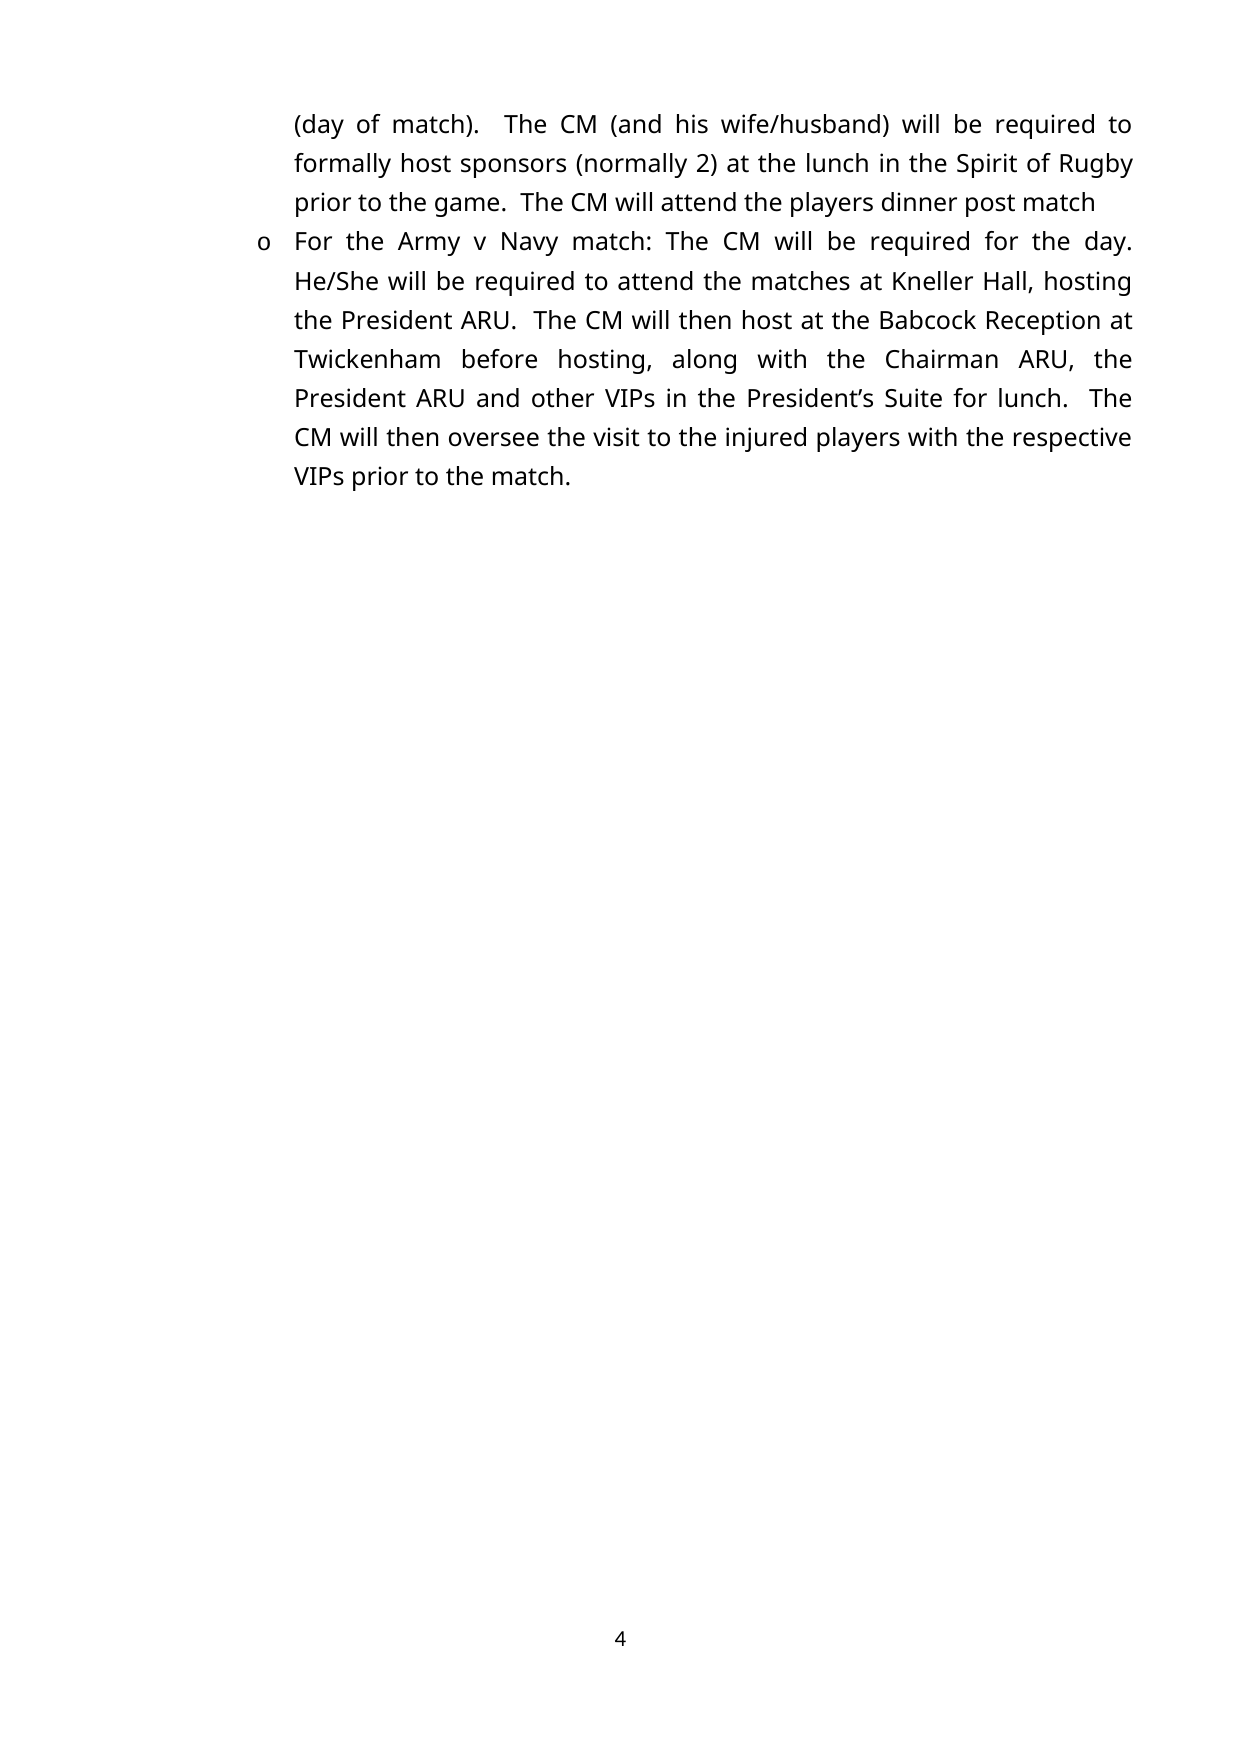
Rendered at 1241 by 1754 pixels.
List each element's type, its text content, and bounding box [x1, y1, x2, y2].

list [256, 106, 1134, 219]
list For the Army v Navy match: The CM will be required for the day. He/She will be required to attend the matches at Kneller Hall, hosting the President ARU. The CM will then host at the Babcock Reception at Twickenham before hosting, along with the Chairman ARU, the President ARU and other VIPs in the President’s Suite for lunch. The CM will then oversee the visit to the injured players with the respective VIPs prior to the match. [256, 224, 1134, 493]
